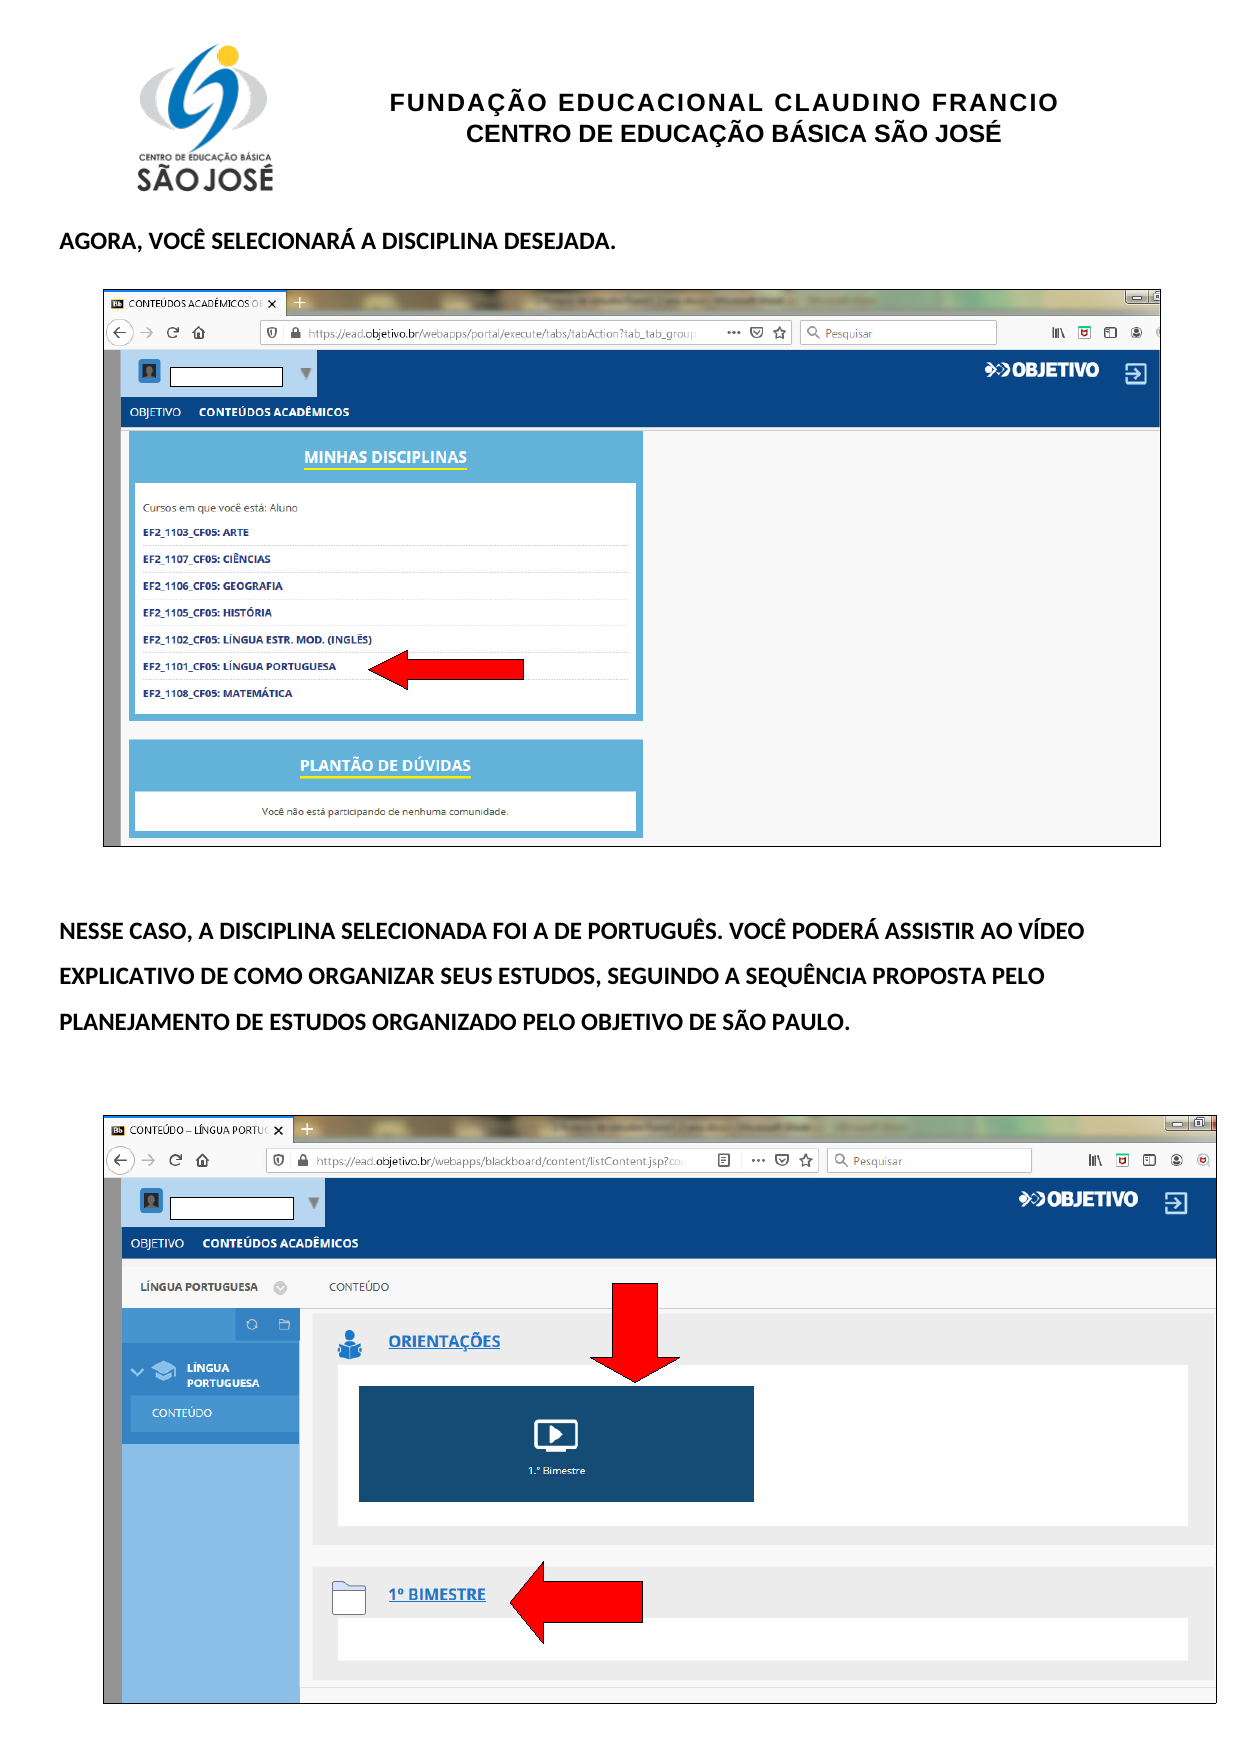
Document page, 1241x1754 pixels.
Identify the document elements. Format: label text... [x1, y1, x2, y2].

picture [104, 1116, 1216, 1703]
picture [104, 290, 1160, 846]
picture [137, 43, 274, 192]
text AGORA, VOCÊ SELECIONARÁ A DISCIPLINA DESEJADA. [59, 226, 1167, 256]
text NESSE CASO, A DISCIPLINA SELECIONADA FOI A DE PORTUGUÊS. VOCÊ PODERÁ ASSISTIR AO VÍDEO EXPLICATIVO DE COMO ORGANIZAR SEUS ESTUDOS, SEGUINDO A SEQUÊNCIA PROPOSTA PELO PLANEJAMENTO DE ESTUDOS ORGANIZADO PELO OBJETIVO DE SÃO PAULO. [59, 915, 1167, 1037]
